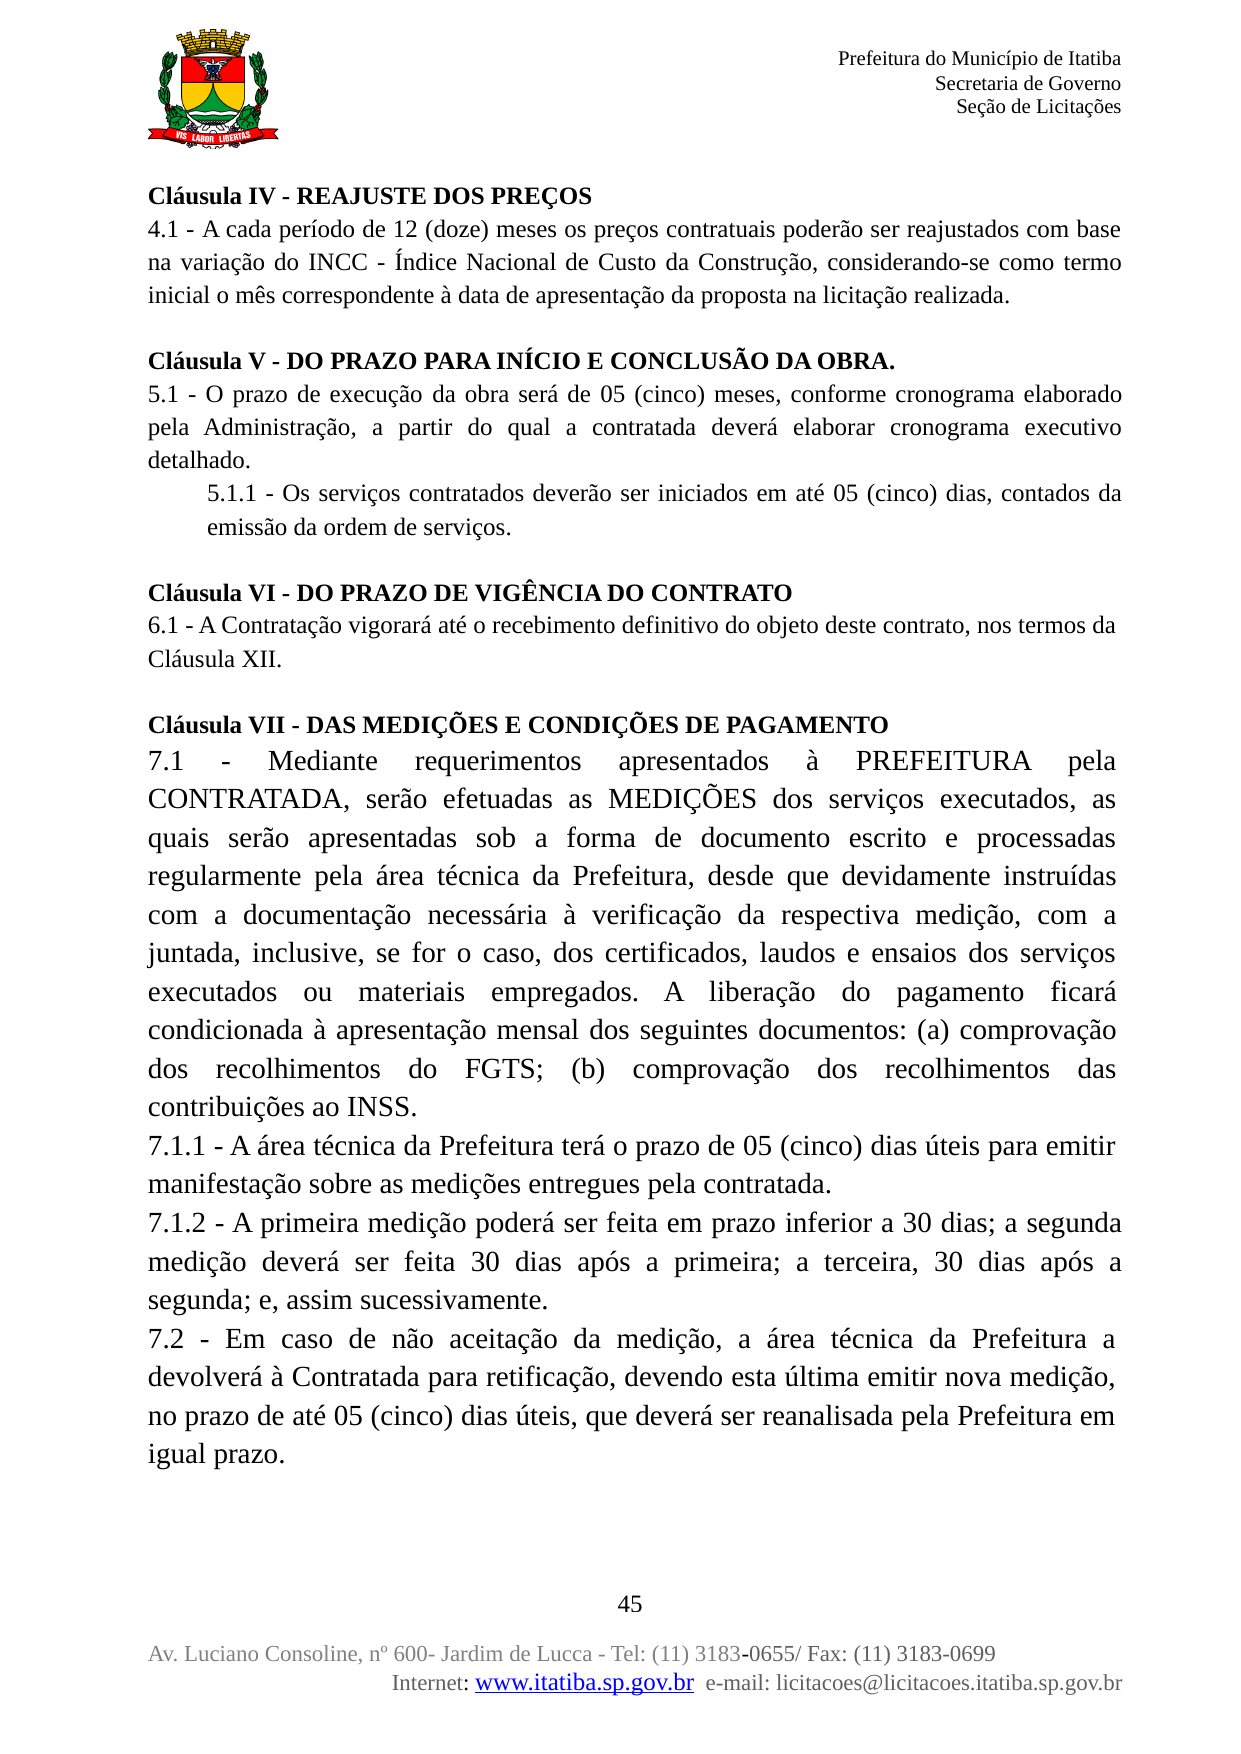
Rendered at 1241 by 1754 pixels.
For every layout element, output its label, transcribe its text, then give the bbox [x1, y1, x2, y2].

text 7.1.1 - A área técnica da Prefeitura terá o prazo de 05 (cinco) dias úteis para emitir manifestação sobre as medições entregues pela contratada. [148, 1128, 1117, 1200]
text 7.2 - Em caso de não aceitação da medição, a área técnica da Prefeitura a devolverá à Contratada para retificação, devendo esta última emitir nova medição, no prazo de até 05 (cinco) dias úteis, que deverá ser reanalisada pela Prefeitura em igual prazo. [148, 1321, 1117, 1470]
text 5.1.1 - Os serviços contratados deverão ser iniciados em até 05 (cinco) dias, contados da emissão da ordem de serviços. [207, 478, 1123, 540]
text 5.1 - O prazo de execução da obra será de 05 (cinco) meses, conforme cronograma elaborado pela Administração, a partir do qual a contratada deverá elaborar cronograma executivo detalhado. [148, 379, 1123, 474]
text 7.1.2 - A primeira medição poderá ser feita em prazo inferior a 30 dias; a segunda medição deverá ser feita 30 dias após a primeira; a terceira, 30 dias após a segunda; e, assim sucessivamente. [148, 1205, 1123, 1316]
text Cláusula V - DO PRAZO PARA INÍCIO E CONCLUSÃO DA OBRA. [148, 346, 1117, 375]
text 7.1 - Mediante requerimentos apresentados à PREFEITURA pela CONTRATADA, serão efetuadas as MEDIÇÕES dos serviços executados, as quais serão apresentadas sob a forma de documento escrito e processadas regularmente pela área técnica da Prefeitura, desde que devidamente instruídas com a documentação necessária à verificação da respectiva medição, com a juntada, inclusive, se for o caso, dos certificados, laudos e ensaios dos serviços executados ou materiais empregados. A liberação do pagamento ficará condicionada à apresentação mensal dos seguintes documentos: (a) comprovação dos recolhimentos do FGTS; (b) comprovação dos recolhimentos das contribuições ao INSS. [148, 743, 1117, 1123]
text 6.1 - A Contratação vigorará até o recebimento definitivo do objeto deste contrato, nos termos da Cláusula XII. [148, 611, 1117, 672]
text 4.1 - A cada período de 12 (doze) meses os preços contratuais poderão ser reajustados com base na variação do INCC - Índice Nacional de Custo da Construção, considerando-se como termo inicial o mês correspondente à data de apresentação da proposta na licitação realizada. [148, 214, 1123, 309]
picture [147, 29, 279, 149]
text Cláusula IV - REAJUSTE DOS PREÇOS [148, 181, 1123, 210]
text Cláusula VI - DO PRAZO DE VIGÊNCIA DO CONTRATO [148, 578, 1132, 606]
text Cláusula VII - DAS MEDIÇÕES E CONDIÇÕES DE PAGAMENTO [148, 710, 1123, 738]
